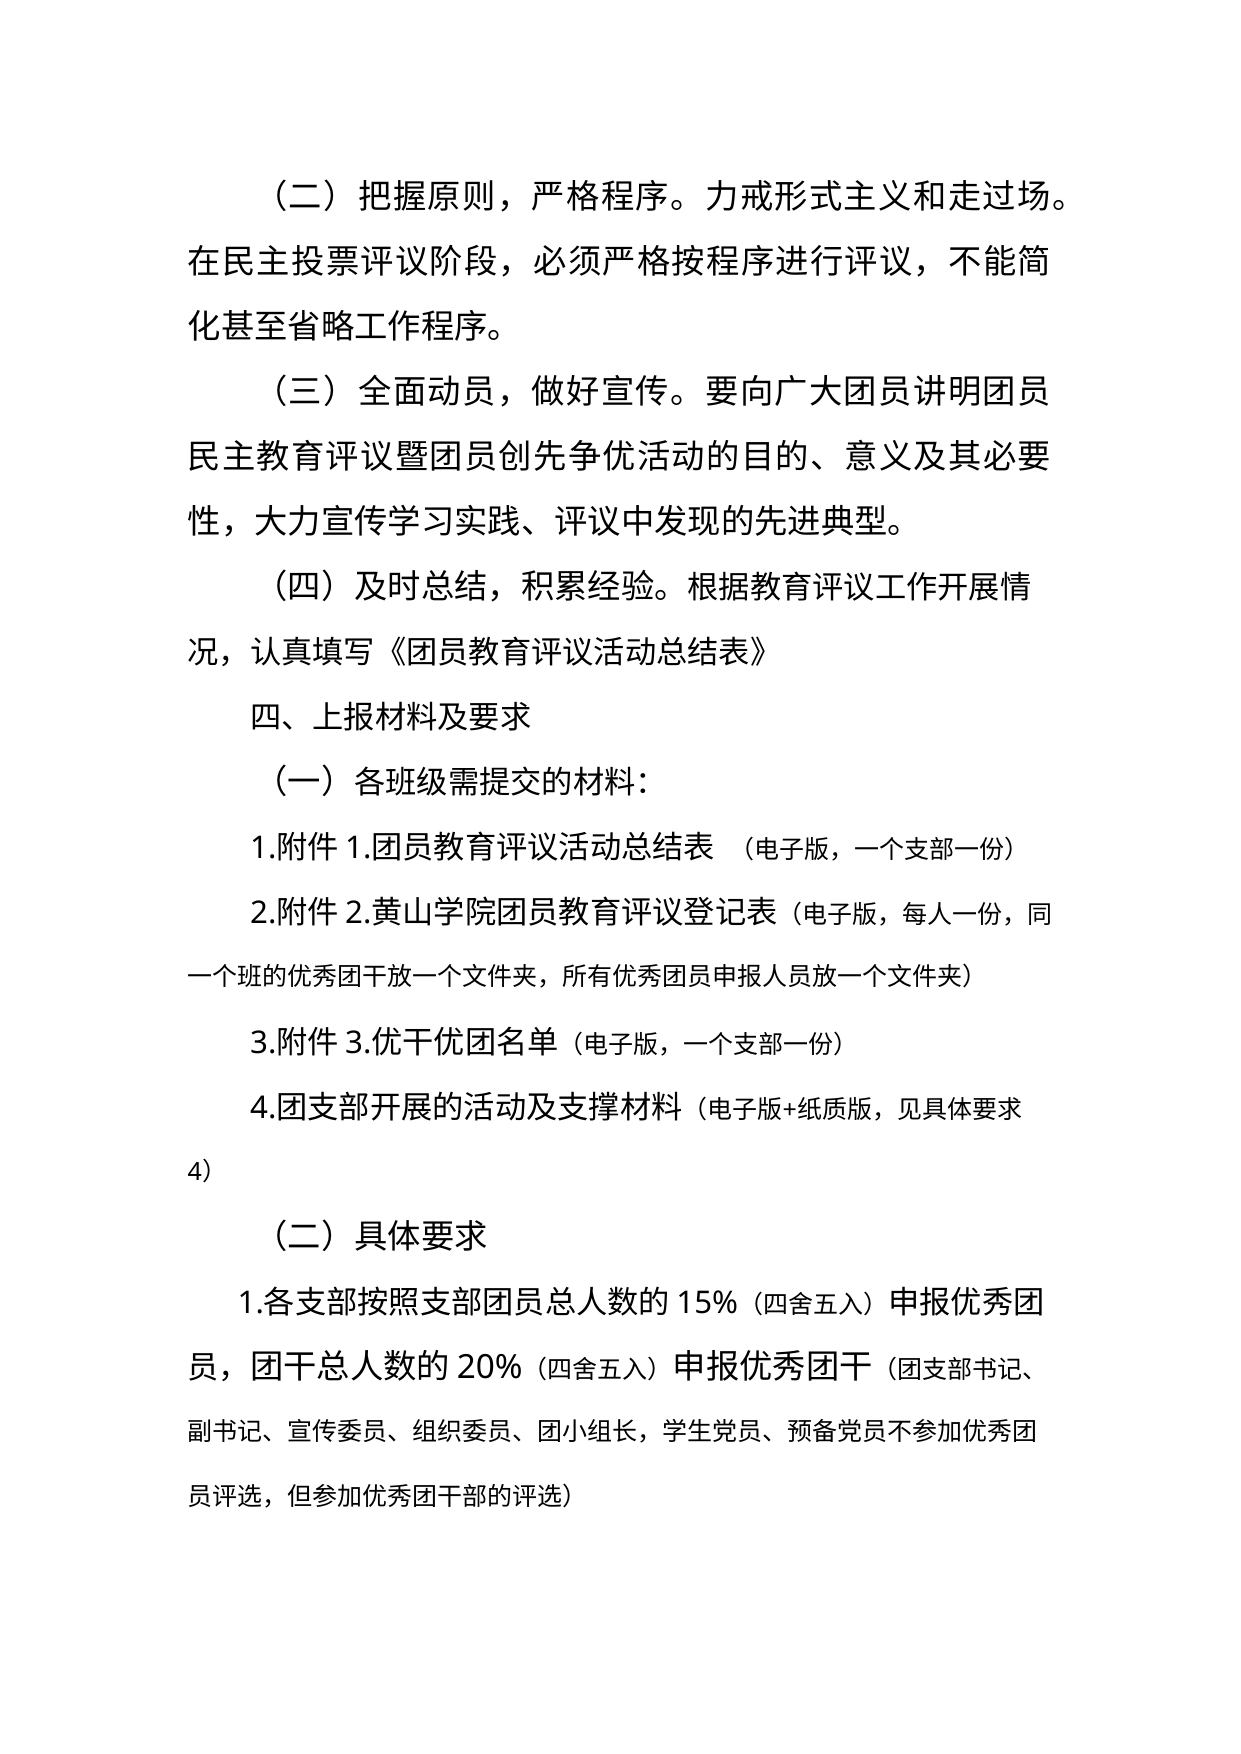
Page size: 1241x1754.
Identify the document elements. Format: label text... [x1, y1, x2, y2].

text 3.附件3.优干优团名单（电子版，一个支部一份） [187, 1007, 1053, 1072]
text （二）具体要求 [187, 1202, 1053, 1267]
text 1.各支部按照支部团员总人数的15%（四舍五入）申报优秀团员，团干总人数的20%（四舍五入）申报优秀团干（团支部书记、副书记、宣传委员、组织委员、团小组长，学生党员、预备党员不参加优秀团员评选，但参加优秀团干部的评选） [187, 1267, 1053, 1527]
text 4.团支部开展的活动及支撑材料（电子版+纸质版，见具体要求4） [187, 1072, 1053, 1202]
text （一）各班级需提交的材料： [187, 747, 1053, 812]
text （三）全面动员，做好宣传。要向广大团员讲明团员民主教育评议暨团员创先争优活动的目的、意义及其必要性，大力宣传学习实践、评议中发现的先进典型。 [187, 357, 1053, 552]
text （四）及时总结，积累经验。根据教育评议工作开展情况，认真填写《团员教育评议活动总结表》 [187, 552, 1053, 682]
text 四、上报材料及要求 [187, 682, 1053, 747]
text 2.附件2.黄山学院团员教育评议登记表（电子版，每人一份，同一个班的优秀团干放一个文件夹，所有优秀团员申报人员放一个文件夹） [187, 877, 1053, 1007]
text 1.附件1.团员教育评议活动总结表 （电子版，一个支部一份） [187, 812, 1053, 877]
text （二）把握原则，严格程序。力戒形式主义和走过场。在民主投票评议阶段，必须严格按程序进行评议，不能简化甚至省略工作程序。 [187, 162, 1053, 357]
